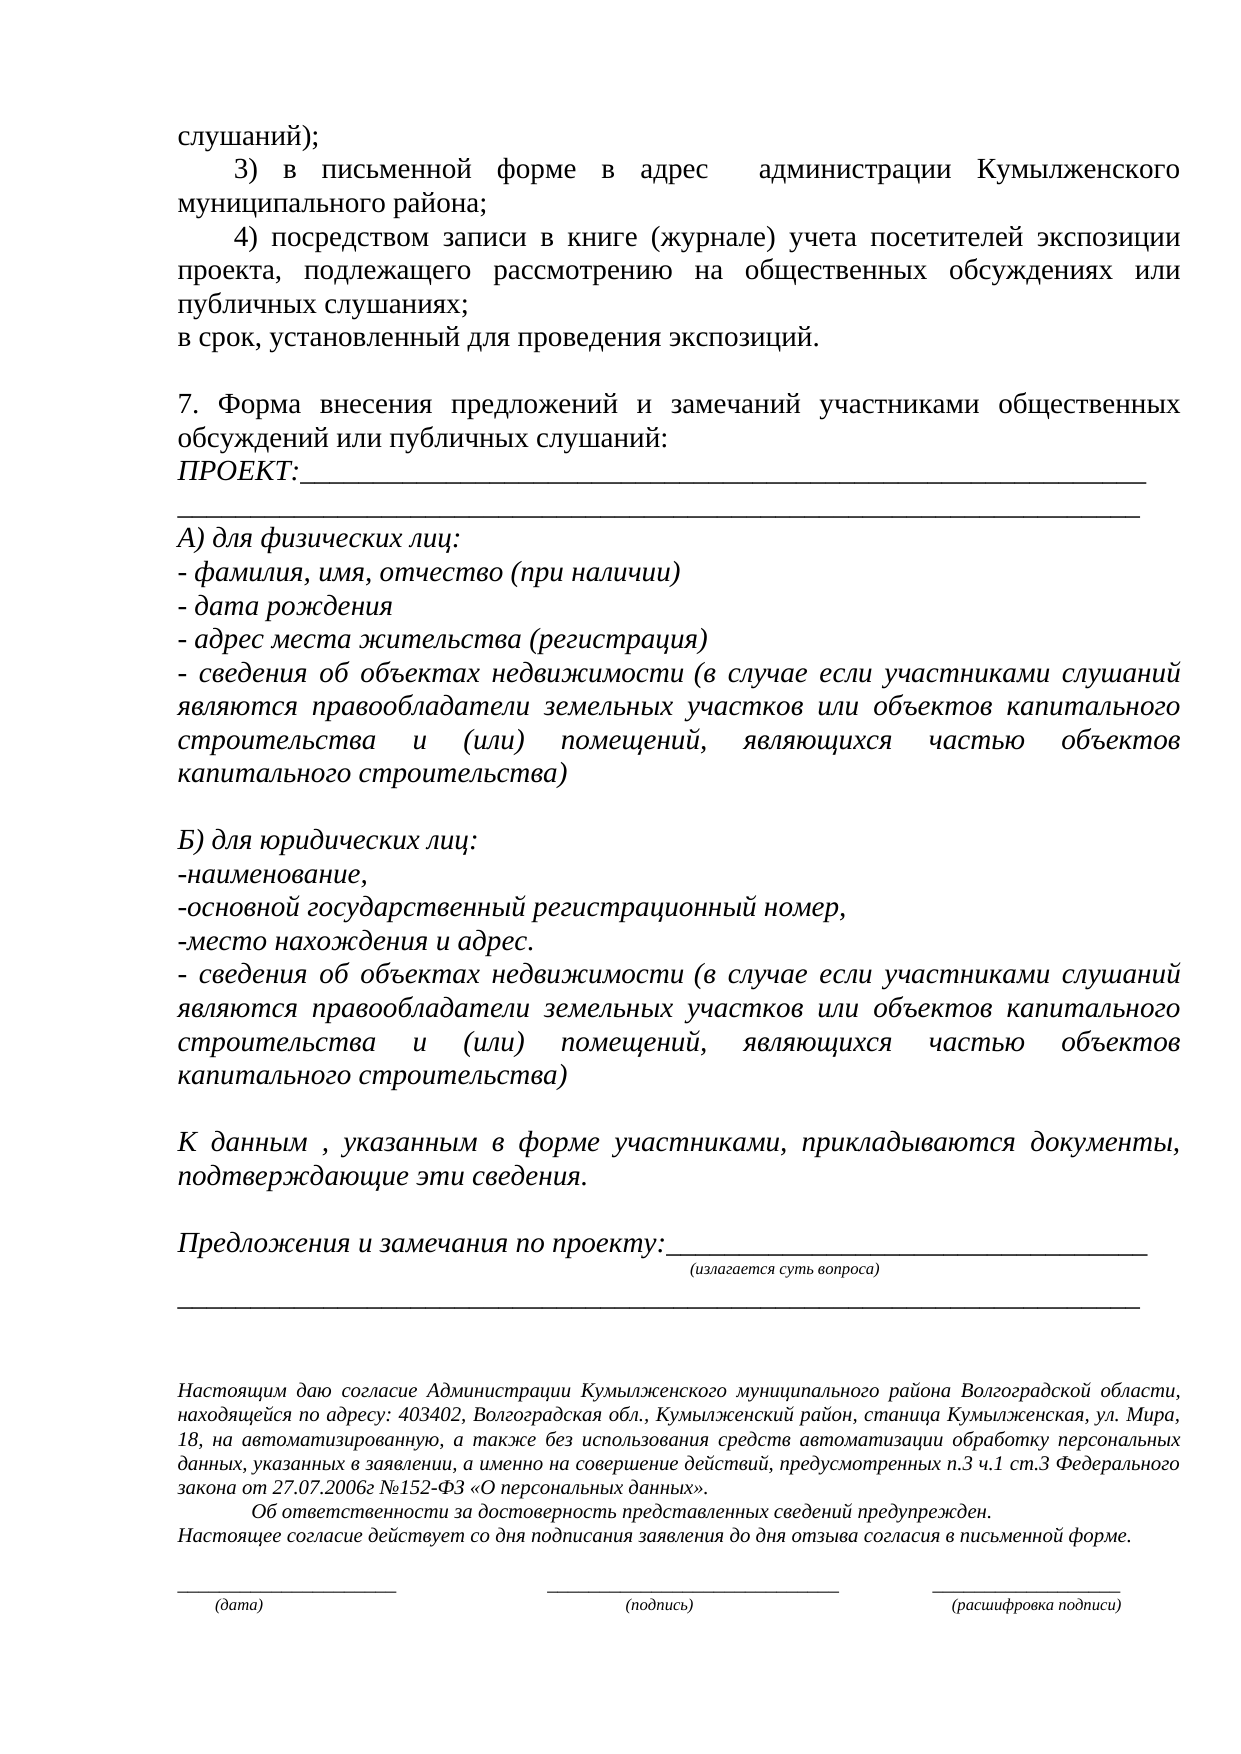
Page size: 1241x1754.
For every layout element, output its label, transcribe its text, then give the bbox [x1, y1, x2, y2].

text К данным , указанным в форме участниками, прикладываются документы, подтверждающие эти сведения. [177, 1124, 1181, 1191]
text Предложения и замечания по проекту:_________________________________ [177, 1225, 1181, 1258]
text - дата рождения [177, 588, 1181, 621]
text 4) посредством записи в книге (журнале) учета посетителей экспозиции проекта, подлежащего рассмотрению на общественных обсуждениях или публичных слушаниях; [177, 219, 1181, 319]
text -наименование, [177, 856, 1181, 889]
text Об ответственности за достоверность представленных сведений предупрежден. [177, 1499, 1181, 1523]
text (излагается суть вопроса) [177, 1258, 1181, 1278]
text в срок, установленный для проведения экспозиций. [177, 319, 1181, 353]
text А) для физических лиц: [177, 521, 1181, 554]
text -место нахождения и адрес. [177, 923, 1181, 957]
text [177, 118, 1181, 152]
text _____________________ ____________________________ __________________ [177, 1571, 1181, 1595]
text __________________________________________________________________ [177, 1278, 1181, 1311]
text - фамилия, имя, отчество (при наличии) [177, 554, 1181, 588]
text -основной государственный регистрационный номер, [177, 889, 1181, 923]
text __________________________________________________________________ [177, 487, 1181, 521]
text 7. Форма внесения предложений и замечаний участниками общественных обсуждений или публичных слушаний: [177, 386, 1181, 453]
text Б) для юридических лиц: [177, 822, 1181, 856]
text - сведения об объектах недвижимости (в случае если участниками слушаний являются правообладатели земельных участков или объектов капитального строительства и (или) помещений, являющихся частью объектов капитального строительства) [177, 957, 1181, 1091]
text - адрес места жительства (регистрация) [177, 621, 1181, 655]
text - сведения об объектах недвижимости (в случае если участниками слушаний являются правообладатели земельных участков или объектов капитального строительства и (или) помещений, являющихся частью объектов капитального строительства) [177, 655, 1181, 789]
text Настоящим даю согласие Администрации Кумылженского муниципального района Волгоградской области, находящейся по адресу: 403402, Волгоградская обл., Кумылженский район, станица Кумылженская, ул. Мира, 18, на автоматизированную, а также без использования средств автоматизации обработку персональных данных, указанных в заявлении, а именно на совершение действий, предусмотренных п.3 ч.1 ст.3 Федерального закона от 27.07.2006г №152-ФЗ «О персональных данных». [177, 1378, 1181, 1499]
text (дата) (подпись) (расшифровка подписи) [177, 1595, 1181, 1614]
text 3) в письменной форме в адрес администрации Кумылженского муниципального района; [177, 152, 1181, 219]
text ПРОЕКТ:__________________________________________________________ [177, 453, 1181, 487]
text Настоящее согласие действует со дня подписания заявления до дня отзыва согласия в письменной форме. [177, 1523, 1181, 1547]
